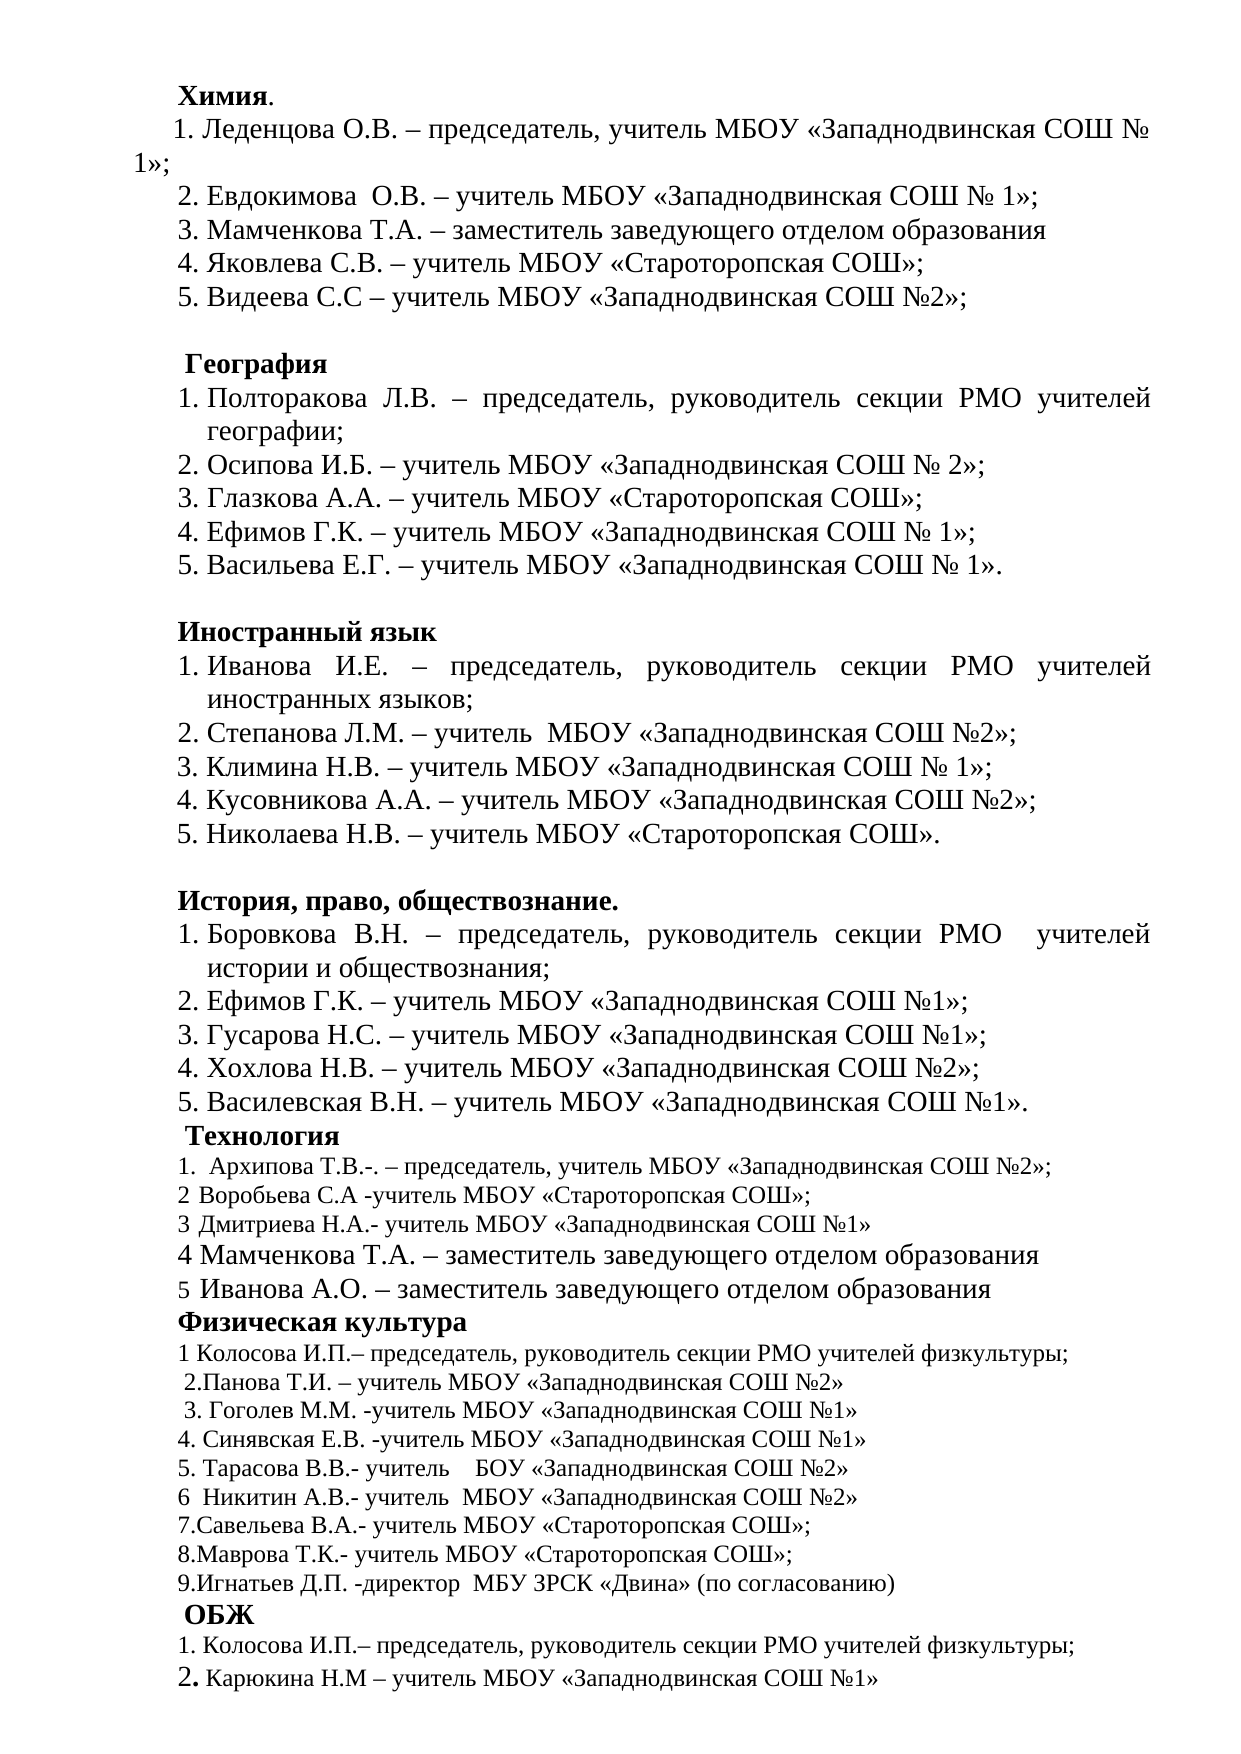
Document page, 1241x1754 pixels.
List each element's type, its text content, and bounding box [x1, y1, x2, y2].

text География [177, 346, 1152, 380]
list Воробьева С.А -учитель МБОУ «Староторопская СОШ»; [177, 1180, 1152, 1209]
text ОБЖ [177, 1597, 1152, 1630]
list Боровкова В.Н. – председатель, руководитель секции РМО учителей истории и обществознания; [177, 916, 1152, 983]
text 5. Тарасова В.В.- учитель БОУ «Западнодвинская СОШ №2» [177, 1453, 1152, 1482]
text 3. Мамченкова Т.А. – заместитель заведующего отделом образования [177, 212, 1152, 246]
text 2.Панова Т.И. – учитель МБОУ «Западнодвинская СОШ №2» [177, 1367, 1152, 1396]
text 2. Карюкина Н.М – учитель МБОУ «Западнодвинская СОШ №1» [177, 1659, 1152, 1693]
text 4. Кусовникова А.А. – учитель МБОУ «Западнодвинская СОШ №2»; [133, 782, 1152, 816]
text 3. Гоголев М.М. -учитель МБОУ «Западнодвинская СОШ №1» [177, 1396, 1152, 1424]
text 2. Евдокимова О.В. – учитель МБОУ «Западнодвинская СОШ № 1»; [177, 178, 1152, 212]
text Иностранный язык [177, 614, 1152, 648]
text История, право, обществознание. [177, 883, 1152, 916]
text 2. Ефимов Г.К. – учитель МБОУ «Западнодвинская СОШ №1»; [177, 983, 1152, 1017]
text 1. Леденцова О.В. – председатель, учитель МБОУ «Западнодвинская СОШ № 1»; [133, 111, 1152, 178]
list Дмитриева Н.А.- учитель МБОУ «Западнодвинская СОШ №1» [177, 1209, 1152, 1237]
text Технология [177, 1118, 1152, 1151]
list Глазкова А.А. – учитель МБОУ «Староторопская СОШ»; [177, 480, 1152, 514]
text 5. Васильева Е.Г. – учитель МБОУ «Западнодвинская СОШ № 1». [177, 547, 1152, 581]
text Химия. [177, 78, 1152, 111]
text 1 Колосова И.П.– председатель, руководитель секции РМО учителей физкультуры; [177, 1338, 1152, 1367]
text 1. Колосова И.П.– председатель, руководитель секции РМО учителей физкультуры; [177, 1630, 1152, 1659]
list Мамченкова Т.А. – заместитель заведующего отделом образования [177, 1237, 1152, 1271]
text 5. Василевская В.Н. – учитель МБОУ «Западнодвинская СОШ №1». [177, 1084, 1152, 1118]
text 8.Маврова Т.К.- учитель МБОУ «Староторопская СОШ»; [177, 1539, 1152, 1568]
text Физическая культура [177, 1304, 1152, 1338]
text 5. Николаева Н.В. – учитель МБОУ «Староторопская СОШ». [133, 816, 1152, 849]
text 4. Хохлова Н.В. – учитель МБОУ «Западнодвинская СОШ №2»; [177, 1051, 1152, 1084]
text 5. Видеева С.С – учитель МБОУ «Западнодвинская СОШ №2»; [177, 279, 1152, 313]
list Осипова И.Б. – учитель МБОУ «Западнодвинская СОШ № 2»; [177, 447, 1152, 480]
text 1. Архипова Т.В.-. – председатель, учитель МБОУ «Западнодвинская СОШ №2»; [177, 1151, 1152, 1180]
text 7.Савельева В.А.- учитель МБОУ «Староторопская СОШ»; [177, 1511, 1152, 1539]
list . Степанова Л.М. – учитель МБОУ «Западнодвинская СОШ №2»; [177, 715, 1152, 749]
list Полторакова Л.В. – председатель, руководитель секции РМО учителей географии; [177, 380, 1152, 447]
text 6 Никитин А.В.- учитель МБОУ «Западнодвинская СОШ №2» [177, 1482, 1152, 1511]
list Иванова И.Е. – председатель, руководитель секции РМО учителей иностранных языков; [177, 648, 1152, 715]
text 3. Гусарова Н.С. – учитель МБОУ «Западнодвинская СОШ №1»; [177, 1017, 1152, 1051]
text 4. Яковлева С.В. – учитель МБОУ «Староторопская СОШ»; [177, 246, 1152, 279]
text 9.Игнатьев Д.П. -директор МБУ ЗРСК «Двина» (по согласованию) [177, 1568, 1152, 1597]
text 4. Синявская Е.В. -учитель МБОУ «Западнодвинская СОШ №1» [177, 1424, 1152, 1453]
list Иванова А.О. – заместитель заведующего отделом образования [177, 1271, 1152, 1304]
text 3. Климина Н.В. – учитель МБОУ «Западнодвинская СОШ № 1»; [133, 749, 1152, 782]
text 4. Ефимов Г.К. – учитель МБОУ «Западнодвинская СОШ № 1»; [177, 514, 1152, 547]
